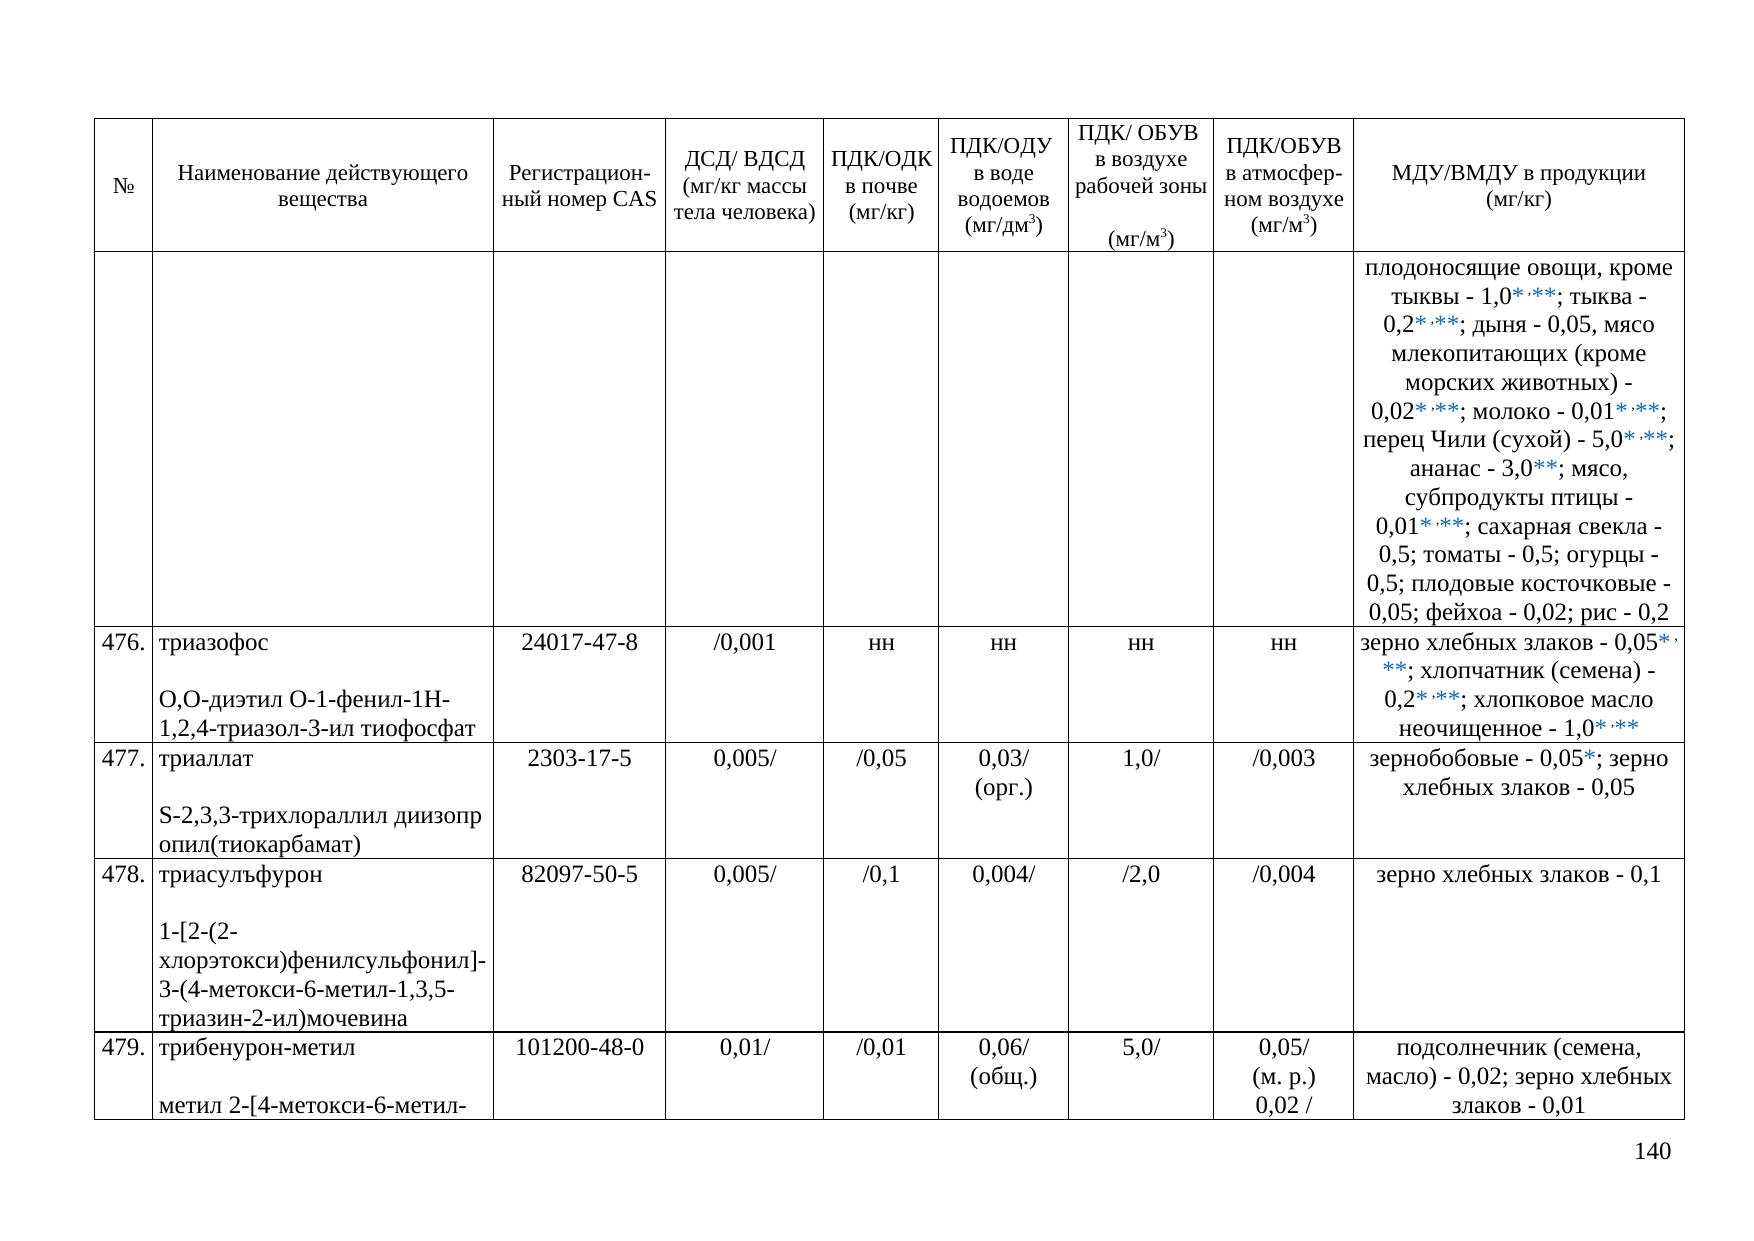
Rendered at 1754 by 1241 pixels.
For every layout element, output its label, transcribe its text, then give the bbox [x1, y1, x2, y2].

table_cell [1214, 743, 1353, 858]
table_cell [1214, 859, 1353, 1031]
table_header МДУ/ВМДУ в продукции (мг/кг) [1354, 119, 1684, 251]
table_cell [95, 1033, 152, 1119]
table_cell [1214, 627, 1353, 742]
table_header ПДК/ОДУ в воде водоемов (мг/дм3) [939, 119, 1068, 251]
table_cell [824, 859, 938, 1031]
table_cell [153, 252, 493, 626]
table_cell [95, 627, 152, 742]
table_header ПДК/ОДК в почве (мг/кг) [824, 119, 938, 251]
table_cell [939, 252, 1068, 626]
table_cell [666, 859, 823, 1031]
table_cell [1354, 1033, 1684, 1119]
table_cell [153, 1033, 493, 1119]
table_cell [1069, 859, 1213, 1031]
table_header ДСД/ ВДСД (мг/кг массы тела человека) [666, 119, 823, 251]
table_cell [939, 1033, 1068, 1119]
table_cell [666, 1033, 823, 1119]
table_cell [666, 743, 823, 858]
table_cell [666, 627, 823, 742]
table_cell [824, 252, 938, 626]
table_header ПДК/ ОБУВ в воздухе рабочей зоны (мг/м3) [1069, 119, 1213, 251]
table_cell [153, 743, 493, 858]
table_header ПДК/ОБУВ в атмосферном воздухе (мг/м3) [1214, 119, 1353, 251]
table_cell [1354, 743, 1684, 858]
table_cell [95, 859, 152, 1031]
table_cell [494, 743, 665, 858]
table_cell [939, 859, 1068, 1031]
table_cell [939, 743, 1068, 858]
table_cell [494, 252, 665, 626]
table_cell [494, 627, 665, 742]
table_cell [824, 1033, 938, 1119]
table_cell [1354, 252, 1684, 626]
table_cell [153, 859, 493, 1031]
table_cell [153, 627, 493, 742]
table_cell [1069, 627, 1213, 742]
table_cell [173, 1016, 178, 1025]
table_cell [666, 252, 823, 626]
table_header Регистрационный номер CAS [494, 119, 665, 251]
table_header № [95, 119, 152, 251]
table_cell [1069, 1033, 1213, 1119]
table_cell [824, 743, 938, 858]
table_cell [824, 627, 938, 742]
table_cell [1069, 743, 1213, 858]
table_header Наименование действующего вещества [153, 119, 493, 251]
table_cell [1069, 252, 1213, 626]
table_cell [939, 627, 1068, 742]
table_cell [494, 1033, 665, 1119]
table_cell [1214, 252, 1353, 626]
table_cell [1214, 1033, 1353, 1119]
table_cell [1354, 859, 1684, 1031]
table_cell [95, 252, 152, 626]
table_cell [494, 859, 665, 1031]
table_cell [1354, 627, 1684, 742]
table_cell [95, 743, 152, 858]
